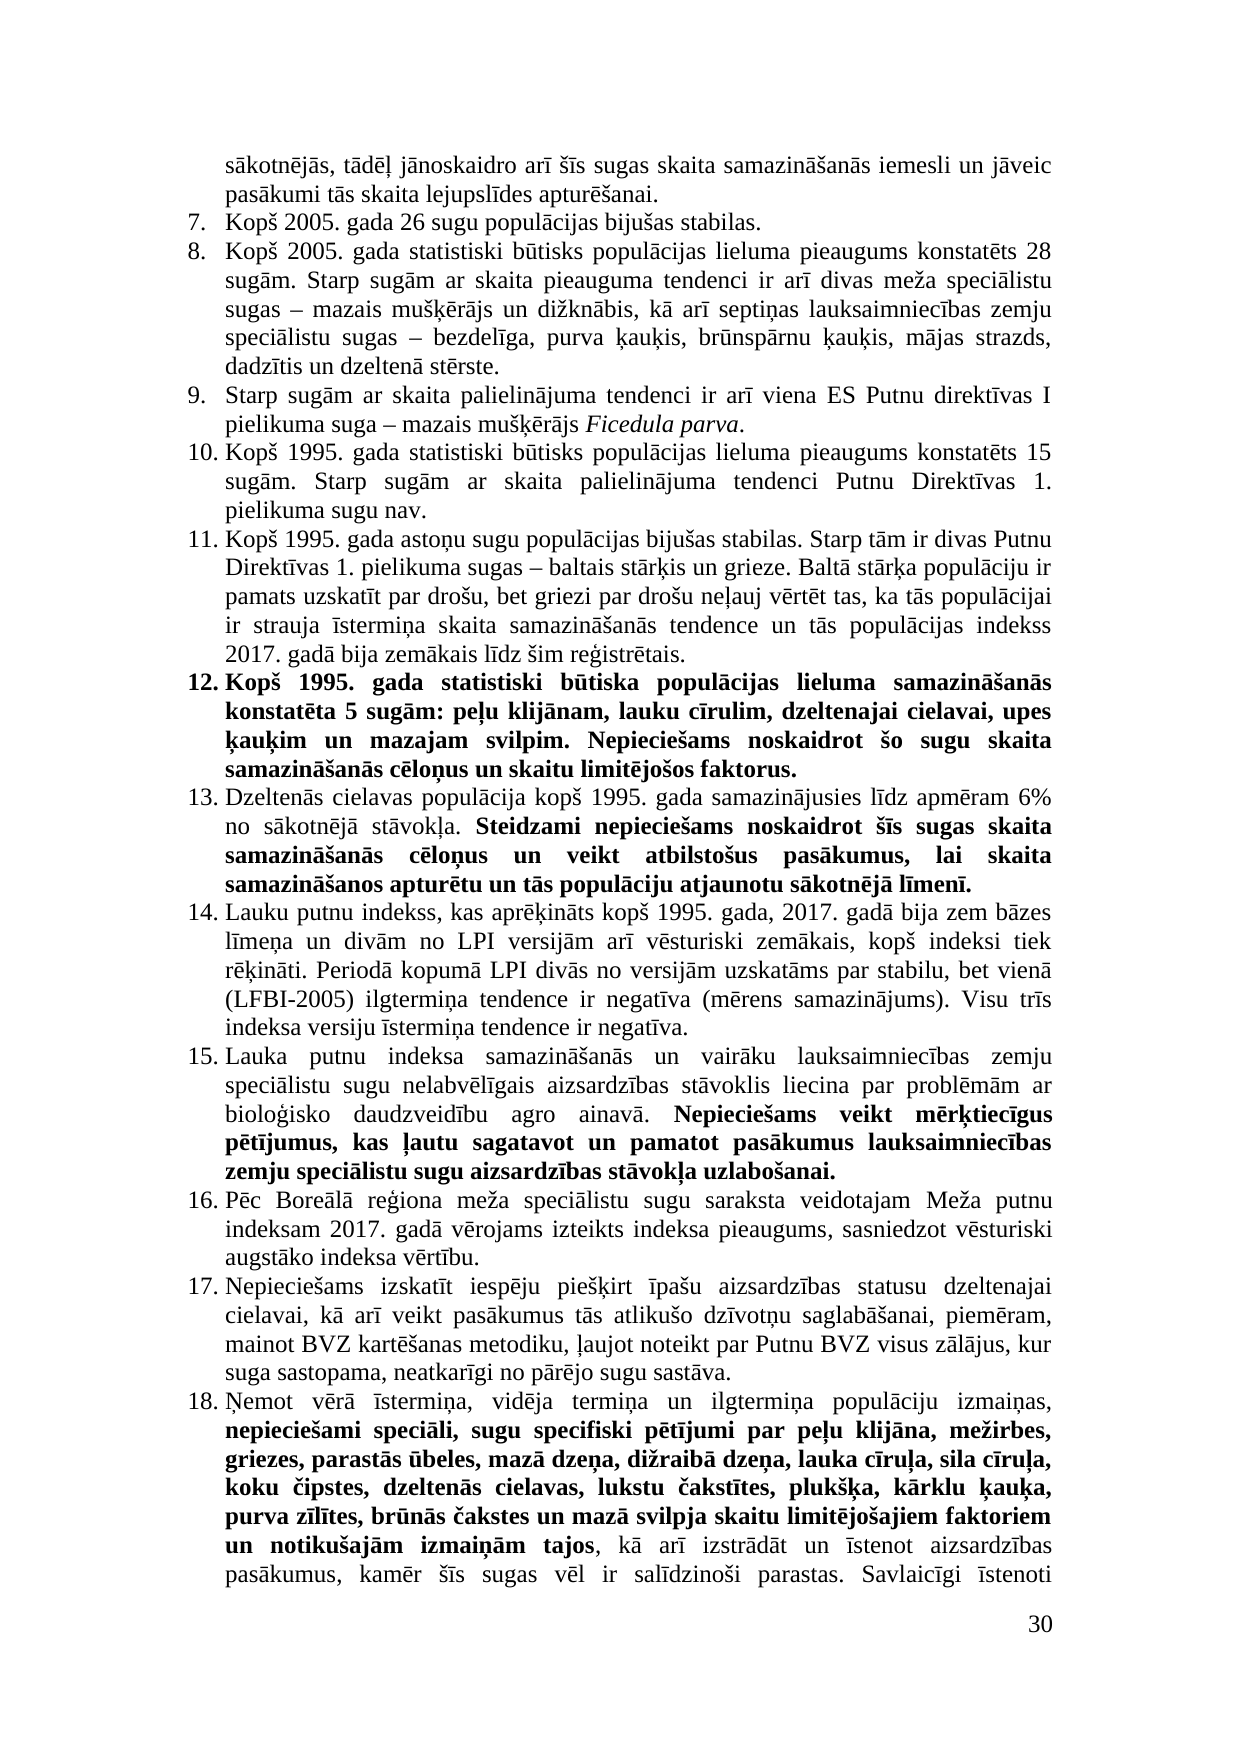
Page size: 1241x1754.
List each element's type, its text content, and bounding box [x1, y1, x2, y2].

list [187, 1386, 1053, 1587]
list Pēc Boreālā reģiona meža speciālistu sugu saraksta veidotajam Meža putnu indeksam 2017. gadā vērojams izteikts indeksa pieaugums, sasniedzot vēsturiski augstāko indeksa vērtību. [187, 1185, 1053, 1271]
list Kopš 1995. gada statistiski būtisks populācijas lieluma pieaugums konstatēts 15 sugām. Starp sugām ar skaita palielinājuma tendenci Putnu Direktīvas 1. pielikuma sugu nav. [187, 437, 1053, 524]
list Lauka putnu indeksa samazināšanās un vairāku lauksaimniecības zemju speciālistu sugu nelabvēlīgais aizsardzības stāvoklis liecina par problēmām ar bioloģisko daudzveidību agro ainavā. Nepieciešams veikt mērķtiecīgus pētījumus, kas ļautu sagatavot un pamatot pasākumus lauksaimniecības zemju speciālistu sugu aizsardzības stāvokļa uzlabošanai. [187, 1041, 1053, 1185]
list Lauku putnu indekss, kas aprēķināts kopš 1995. gada, 2017. gadā bija zem bāzes līmeņa un divām no LPI versijām arī vēsturiski zemākais, kopš indeksi tiek rēķināti. Periodā kopumā LPI divās no versijām uzskatāms par stabilu, bet vienā (LFBI-2005) ilgtermiņa tendence ir negatīva (mērens samazinājums). Visu trīs indeksa versiju īstermiņa tendence ir negatīva. [187, 897, 1053, 1041]
list Dzeltenās cielavas populācija kopš 1995. gada samazinājusies līdz apmēram 6% no sākotnējā stāvokļa. Steidzami nepieciešams noskaidrot šīs sugas skaita samazināšanās cēloņus un veikt atbilstošus pasākumus, lai skaita samazināšanos apturētu un tās populāciju atjaunotu sākotnējā līmenī. [187, 782, 1053, 897]
list Kopš 2005. gada statistiski būtisks populācijas lieluma pieaugums konstatēts 28 sugām. Starp sugām ar skaita pieauguma tendenci ir arī divas meža speciālistu sugas – mazais mušķērājs un dižknābis, kā arī septiņas lauksaimniecības zemju speciālistu sugas – bezdelīga, purva ķauķis, brūnspārnu ķauķis, mājas strazds, dadzītis un dzeltenā stērste. [187, 236, 1053, 380]
list Starp sugām ar skaita palielinājuma tendenci ir arī viena ES Putnu direktīvas I pielikuma suga – mazais mušķērājs Ficedula parva. [187, 380, 1053, 437]
list Kopš 2005. gada 26 sugu populācijas bijušas stabilas. [187, 207, 1053, 236]
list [187, 150, 1053, 207]
list Kopš 1995. gada astoņu sugu populācijas bijušas stabilas. Starp tām ir divas Putnu Direktīvas 1. pielikuma sugas – baltais stārķis un grieze. Baltā stārķa populāciju ir pamats uzskatīt par drošu, bet griezi par drošu neļauj vērtēt tas, ka tās populācijai ir strauja īstermiņa skaita samazināšanās tendence un tās populācijas indekss 2017. gadā bija zemākais līdz šim reģistrētais. [187, 524, 1053, 667]
list Kopš 1995. gada statistiski būtiska populācijas lieluma samazināšanās konstatēta 5 sugām: peļu klijānam, lauku cīrulim, dzeltenajai cielavai, upes ķauķim un mazajam svilpim. Nepieciešams noskaidrot šo sugu skaita samazināšanās cēloņus un skaitu limitējošos faktorus. [187, 667, 1053, 782]
list Nepieciešams izskatīt iespēju piešķirt īpašu aizsardzības statusu dzeltenajai cielavai, kā arī veikt pasākumus tās atlikušo dzīvotņu saglabāšanai, piemēram, mainot BVZ kartēšanas metodiku, ļaujot noteikt par Putnu BVZ visus zālājus, kur suga sastopama, neatkarīgi no pārējo sugu sastāva. [187, 1271, 1053, 1386]
